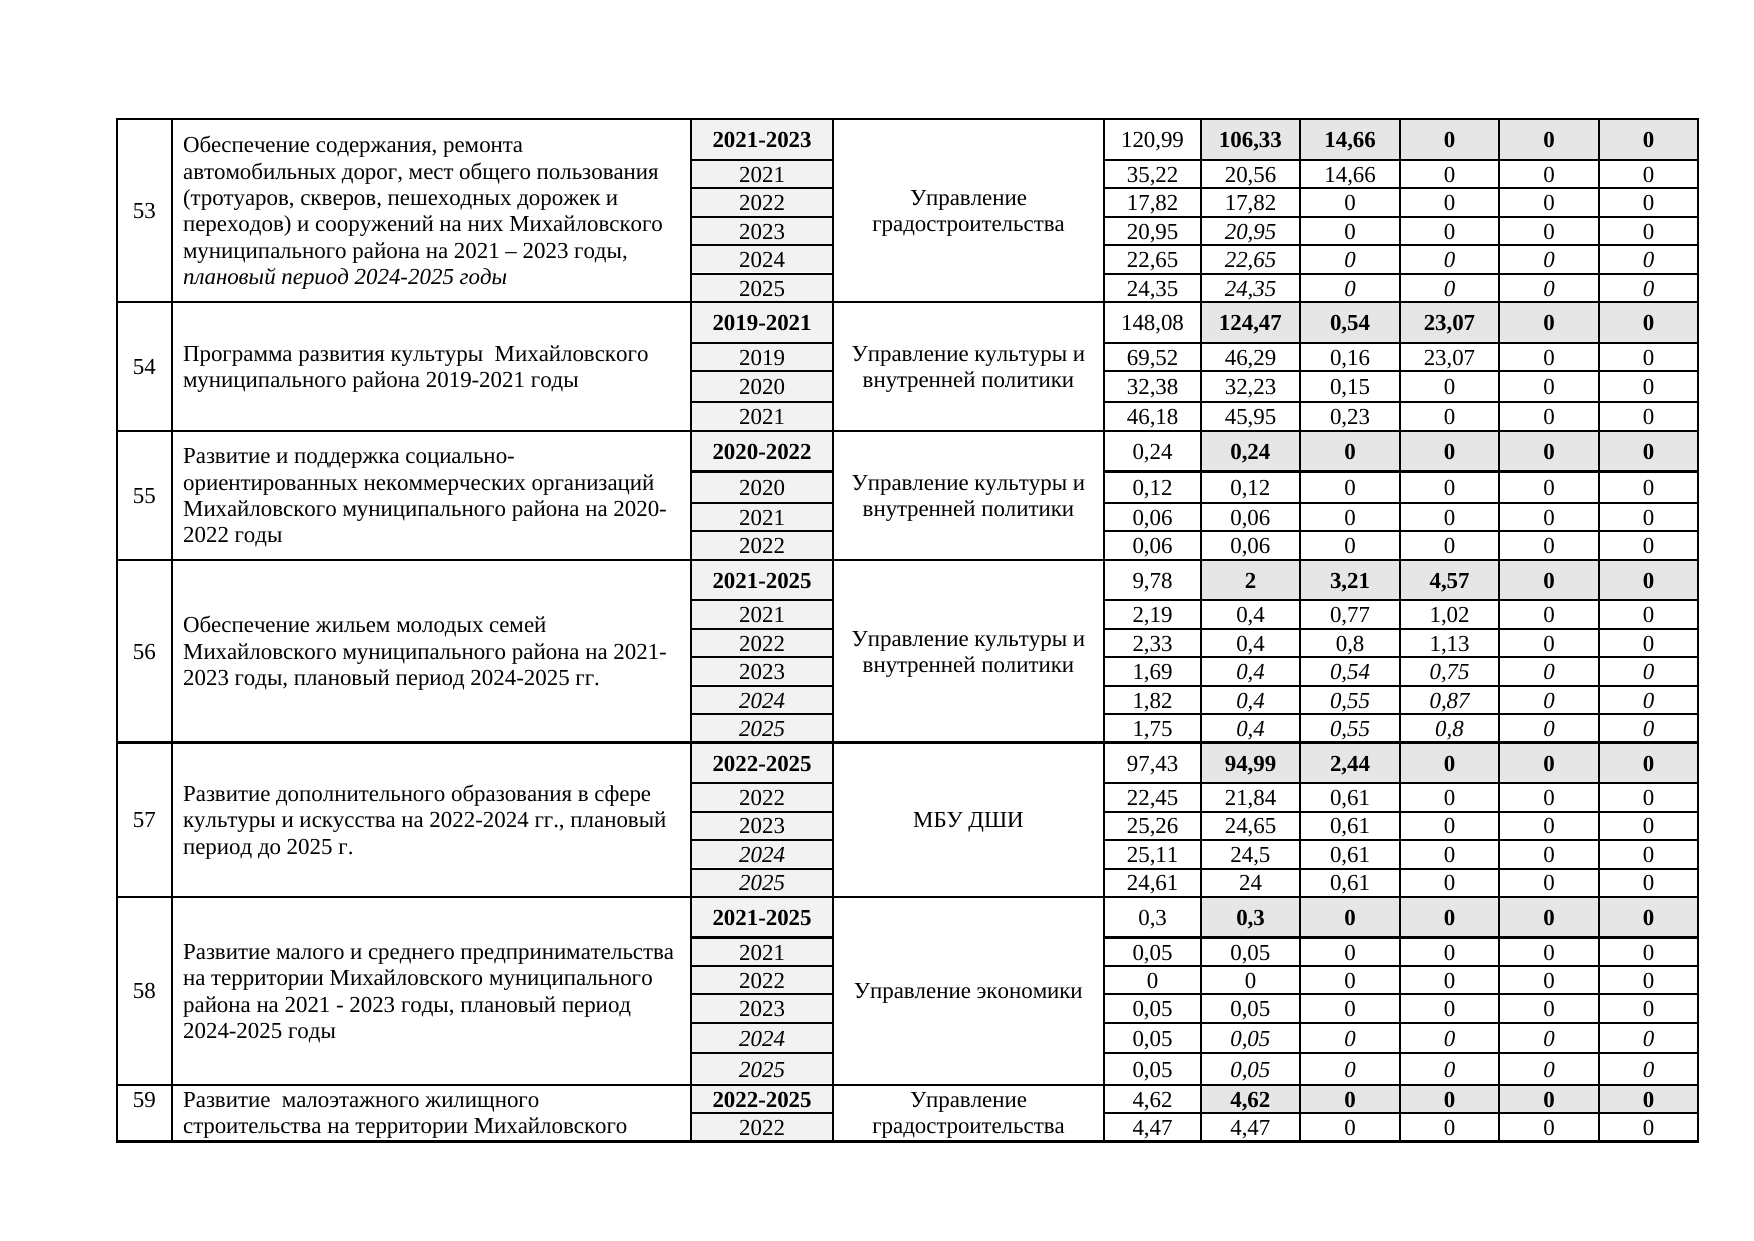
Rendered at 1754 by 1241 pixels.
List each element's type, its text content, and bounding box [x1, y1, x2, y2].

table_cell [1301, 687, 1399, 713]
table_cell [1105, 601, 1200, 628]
table_cell 0,23 [1301, 403, 1399, 430]
table_cell 0 [1500, 532, 1598, 559]
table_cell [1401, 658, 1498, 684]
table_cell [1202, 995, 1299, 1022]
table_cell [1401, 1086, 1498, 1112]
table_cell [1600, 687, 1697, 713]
table_cell 0,12 [1202, 473, 1299, 502]
table_cell 17,82 [1202, 189, 1299, 216]
table_cell 0 [1600, 532, 1697, 559]
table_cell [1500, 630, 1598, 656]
table_cell 0 [1500, 189, 1598, 216]
table_cell 106,33 [1202, 120, 1299, 159]
table_cell 0 [1301, 532, 1399, 559]
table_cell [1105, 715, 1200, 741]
table_cell Обеспечение содержания, ремонта автомобильных дорог, мест общего пользования (тротуаров, скверов, пешеходных дорожек и переходов) и сооружений на них Михайловского муниципального района на 2021 – 2023 годы, плановый период 2024-2025 годы [173, 120, 690, 301]
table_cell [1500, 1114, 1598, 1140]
table_cell 0 [1600, 372, 1697, 401]
table_cell 2020 [692, 372, 832, 401]
table_cell 0 [1401, 372, 1498, 401]
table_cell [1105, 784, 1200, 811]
table_cell 0 [1401, 432, 1498, 470]
table_cell 0 [1500, 344, 1598, 370]
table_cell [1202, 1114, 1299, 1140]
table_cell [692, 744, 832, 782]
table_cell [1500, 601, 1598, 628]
table_cell 0 [1600, 473, 1697, 502]
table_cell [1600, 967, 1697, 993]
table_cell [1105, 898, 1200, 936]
table_cell Управление культуры и внутренней политики [834, 561, 1103, 741]
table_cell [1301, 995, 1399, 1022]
table_cell 20,56 [1202, 161, 1299, 187]
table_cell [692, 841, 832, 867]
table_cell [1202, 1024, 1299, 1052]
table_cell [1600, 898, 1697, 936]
table_cell 0 [1500, 403, 1598, 430]
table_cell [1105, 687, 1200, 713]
table_cell 2021 [692, 403, 832, 430]
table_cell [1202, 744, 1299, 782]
table_cell 46,18 [1105, 403, 1200, 430]
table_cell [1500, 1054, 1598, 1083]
table_cell 53 [118, 120, 171, 301]
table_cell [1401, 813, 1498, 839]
table_cell 2022 [692, 189, 832, 216]
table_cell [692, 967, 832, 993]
table_cell 55 [118, 432, 171, 559]
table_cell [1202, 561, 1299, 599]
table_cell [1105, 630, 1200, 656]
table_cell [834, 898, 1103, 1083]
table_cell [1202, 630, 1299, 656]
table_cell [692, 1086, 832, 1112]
table_cell 2020 [692, 473, 832, 502]
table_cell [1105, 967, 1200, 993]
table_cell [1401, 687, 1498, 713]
table_cell 0 [1401, 275, 1498, 301]
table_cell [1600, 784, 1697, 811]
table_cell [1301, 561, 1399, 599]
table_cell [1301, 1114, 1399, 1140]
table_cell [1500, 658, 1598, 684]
table_cell 0 [1600, 403, 1697, 430]
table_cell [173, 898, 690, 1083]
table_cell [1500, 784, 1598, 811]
table_cell 0 [1301, 275, 1399, 301]
table_cell 0,06 [1105, 504, 1200, 530]
table_cell 0 [1500, 275, 1598, 301]
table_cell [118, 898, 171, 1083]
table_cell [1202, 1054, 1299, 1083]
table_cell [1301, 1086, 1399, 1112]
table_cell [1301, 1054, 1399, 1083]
table_cell 0 [1401, 218, 1498, 244]
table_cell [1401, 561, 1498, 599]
table_cell 23,07 [1401, 303, 1498, 342]
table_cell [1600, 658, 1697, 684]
table_cell 14,66 [1301, 161, 1399, 187]
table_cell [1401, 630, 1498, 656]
table_cell 120,99 [1105, 120, 1200, 159]
table_cell 0 [1401, 504, 1498, 530]
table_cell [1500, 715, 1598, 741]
table_cell 20,95 [1202, 218, 1299, 244]
table_cell 0 [1401, 120, 1498, 159]
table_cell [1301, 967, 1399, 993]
table_cell Управление культуры и внутренней политики [834, 432, 1103, 559]
table_cell 0 [1600, 275, 1697, 301]
table_cell 2019 [692, 344, 832, 370]
table_cell 148,08 [1105, 303, 1200, 342]
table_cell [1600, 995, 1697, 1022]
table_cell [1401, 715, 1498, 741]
table_cell 22,65 [1105, 246, 1200, 272]
table_cell 2022 [692, 532, 832, 559]
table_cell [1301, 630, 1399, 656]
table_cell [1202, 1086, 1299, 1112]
table_cell Обеспечение жильем молодых семей Михайловского муниципального района на 2021-2023 годы, плановый период 2024-2025 гг. [173, 561, 690, 741]
table_cell 0 [1301, 246, 1399, 272]
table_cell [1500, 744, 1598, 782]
table_cell 0 [1600, 303, 1697, 342]
table_cell 0 [1500, 218, 1598, 244]
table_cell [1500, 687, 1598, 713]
table_cell 32,38 [1105, 372, 1200, 401]
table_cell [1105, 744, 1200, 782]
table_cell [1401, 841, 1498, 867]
table_cell 2019-2021 [692, 303, 832, 342]
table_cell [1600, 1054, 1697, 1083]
table_cell 17,82 [1105, 189, 1200, 216]
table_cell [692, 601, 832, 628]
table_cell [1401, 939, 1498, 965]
table_cell 2023 [692, 218, 832, 244]
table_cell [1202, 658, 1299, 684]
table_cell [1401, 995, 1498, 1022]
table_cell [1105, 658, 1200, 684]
table_cell 0 [1401, 532, 1498, 559]
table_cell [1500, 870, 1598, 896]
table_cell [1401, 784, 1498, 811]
table_cell 0 [1401, 246, 1498, 272]
table_cell 23,07 [1401, 344, 1498, 370]
table_cell 46,29 [1202, 344, 1299, 370]
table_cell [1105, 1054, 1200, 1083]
table_cell 0 [1301, 218, 1399, 244]
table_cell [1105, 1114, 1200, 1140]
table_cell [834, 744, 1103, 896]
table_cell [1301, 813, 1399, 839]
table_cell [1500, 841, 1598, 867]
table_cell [834, 120, 1103, 301]
table_cell 0 [1500, 432, 1598, 470]
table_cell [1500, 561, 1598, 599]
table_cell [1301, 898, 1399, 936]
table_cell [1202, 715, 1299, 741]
table_cell 0,06 [1202, 532, 1299, 559]
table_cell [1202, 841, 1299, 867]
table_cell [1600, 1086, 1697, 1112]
table_cell 24,35 [1202, 275, 1299, 301]
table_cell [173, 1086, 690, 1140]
table_cell 22,65 [1202, 246, 1299, 272]
table_cell 0 [1401, 473, 1498, 502]
table_cell 2021-2025 [692, 561, 832, 599]
table_cell 0 [1600, 432, 1697, 470]
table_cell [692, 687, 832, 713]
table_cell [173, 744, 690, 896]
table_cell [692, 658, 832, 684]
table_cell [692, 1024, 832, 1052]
table_cell 0 [1500, 504, 1598, 530]
table_cell 0 [1600, 344, 1697, 370]
table_cell 0 [1401, 403, 1498, 430]
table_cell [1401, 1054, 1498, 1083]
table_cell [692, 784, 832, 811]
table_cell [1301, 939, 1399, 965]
table_cell 2021 [692, 161, 832, 187]
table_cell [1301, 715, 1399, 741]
table_cell 0 [1301, 432, 1399, 470]
table_cell 0 [1600, 504, 1697, 530]
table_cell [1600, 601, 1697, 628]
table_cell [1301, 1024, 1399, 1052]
table_cell 0,16 [1301, 344, 1399, 370]
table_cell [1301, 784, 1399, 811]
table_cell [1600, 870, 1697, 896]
table_cell 0 [1600, 246, 1697, 272]
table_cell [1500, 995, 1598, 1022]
table_cell 69,52 [1105, 344, 1200, 370]
table_cell 54 [118, 303, 171, 430]
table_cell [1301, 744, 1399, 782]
table_cell Развитие и поддержка социально-ориентированных некоммерческих организаций Михайловского муниципального района на 2020-2022 годы [173, 432, 690, 559]
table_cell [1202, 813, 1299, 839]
table_cell 35,22 [1105, 161, 1200, 187]
table_cell 0 [1401, 189, 1498, 216]
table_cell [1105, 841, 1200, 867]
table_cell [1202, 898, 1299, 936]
table_cell 0 [1600, 161, 1697, 187]
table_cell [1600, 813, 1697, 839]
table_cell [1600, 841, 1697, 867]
table_cell 0,06 [1105, 532, 1200, 559]
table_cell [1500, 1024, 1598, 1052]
table_cell 0 [1500, 120, 1598, 159]
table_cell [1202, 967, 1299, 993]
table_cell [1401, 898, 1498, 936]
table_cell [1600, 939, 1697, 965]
table_cell Управление культуры и внутренней политики [834, 303, 1103, 430]
table_cell 0,24 [1202, 432, 1299, 470]
table_cell Программа развития культуры Михайловского муниципального района 2019-2021 годы [173, 303, 690, 430]
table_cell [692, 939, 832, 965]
table_cell 2020-2022 [692, 432, 832, 470]
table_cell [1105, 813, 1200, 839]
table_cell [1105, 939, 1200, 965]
table_cell 0,06 [1202, 504, 1299, 530]
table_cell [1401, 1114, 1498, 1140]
table_cell 45,95 [1202, 403, 1299, 430]
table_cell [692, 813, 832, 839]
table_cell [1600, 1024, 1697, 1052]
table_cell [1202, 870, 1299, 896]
table_cell 0,12 [1105, 473, 1200, 502]
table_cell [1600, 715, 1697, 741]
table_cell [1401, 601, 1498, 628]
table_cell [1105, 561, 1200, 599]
table_cell 0 [1600, 218, 1697, 244]
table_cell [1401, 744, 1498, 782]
table_cell 124,47 [1202, 303, 1299, 342]
table_cell 0,15 [1301, 372, 1399, 401]
table_cell 2021-2023 [692, 120, 832, 159]
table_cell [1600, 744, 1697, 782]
table_cell 2024 [692, 246, 832, 272]
table_cell 0 [1301, 189, 1399, 216]
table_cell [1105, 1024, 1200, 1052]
table_cell 0 [1500, 246, 1598, 272]
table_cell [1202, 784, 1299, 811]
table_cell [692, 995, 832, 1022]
table_cell 0 [1301, 473, 1399, 502]
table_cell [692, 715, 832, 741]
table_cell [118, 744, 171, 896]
table_cell 0 [1401, 161, 1498, 187]
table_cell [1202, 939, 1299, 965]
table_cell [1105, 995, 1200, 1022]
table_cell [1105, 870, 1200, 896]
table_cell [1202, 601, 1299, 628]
table_cell 0 [1301, 504, 1399, 530]
table_cell 0 [1500, 372, 1598, 401]
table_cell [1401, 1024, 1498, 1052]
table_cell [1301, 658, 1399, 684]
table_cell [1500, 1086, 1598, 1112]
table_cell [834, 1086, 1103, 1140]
table_cell 0 [1500, 473, 1598, 502]
table_cell 14,66 [1301, 120, 1399, 159]
table_cell 2025 [692, 275, 832, 301]
table_cell 0 [1600, 120, 1697, 159]
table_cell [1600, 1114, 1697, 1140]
table_cell 0,24 [1105, 432, 1200, 470]
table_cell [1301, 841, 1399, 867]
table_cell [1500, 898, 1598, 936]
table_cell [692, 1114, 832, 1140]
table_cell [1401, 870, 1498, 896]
table_cell 0 [1500, 303, 1598, 342]
table_cell 56 [118, 561, 171, 741]
table_cell 0 [1600, 189, 1697, 216]
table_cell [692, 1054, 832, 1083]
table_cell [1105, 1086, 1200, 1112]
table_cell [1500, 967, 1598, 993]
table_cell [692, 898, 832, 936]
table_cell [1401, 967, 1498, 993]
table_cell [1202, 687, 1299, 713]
table_cell 0 [1500, 161, 1598, 187]
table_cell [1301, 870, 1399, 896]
table_cell 20,95 [1105, 218, 1200, 244]
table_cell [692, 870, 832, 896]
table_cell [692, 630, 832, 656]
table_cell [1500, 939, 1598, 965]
table_cell 32,23 [1202, 372, 1299, 401]
table_cell 0,54 [1301, 303, 1399, 342]
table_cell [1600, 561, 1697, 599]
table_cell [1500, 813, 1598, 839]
table_cell 2021 [692, 504, 832, 530]
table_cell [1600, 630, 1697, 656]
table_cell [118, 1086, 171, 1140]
table_cell 24,35 [1105, 275, 1200, 301]
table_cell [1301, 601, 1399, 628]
